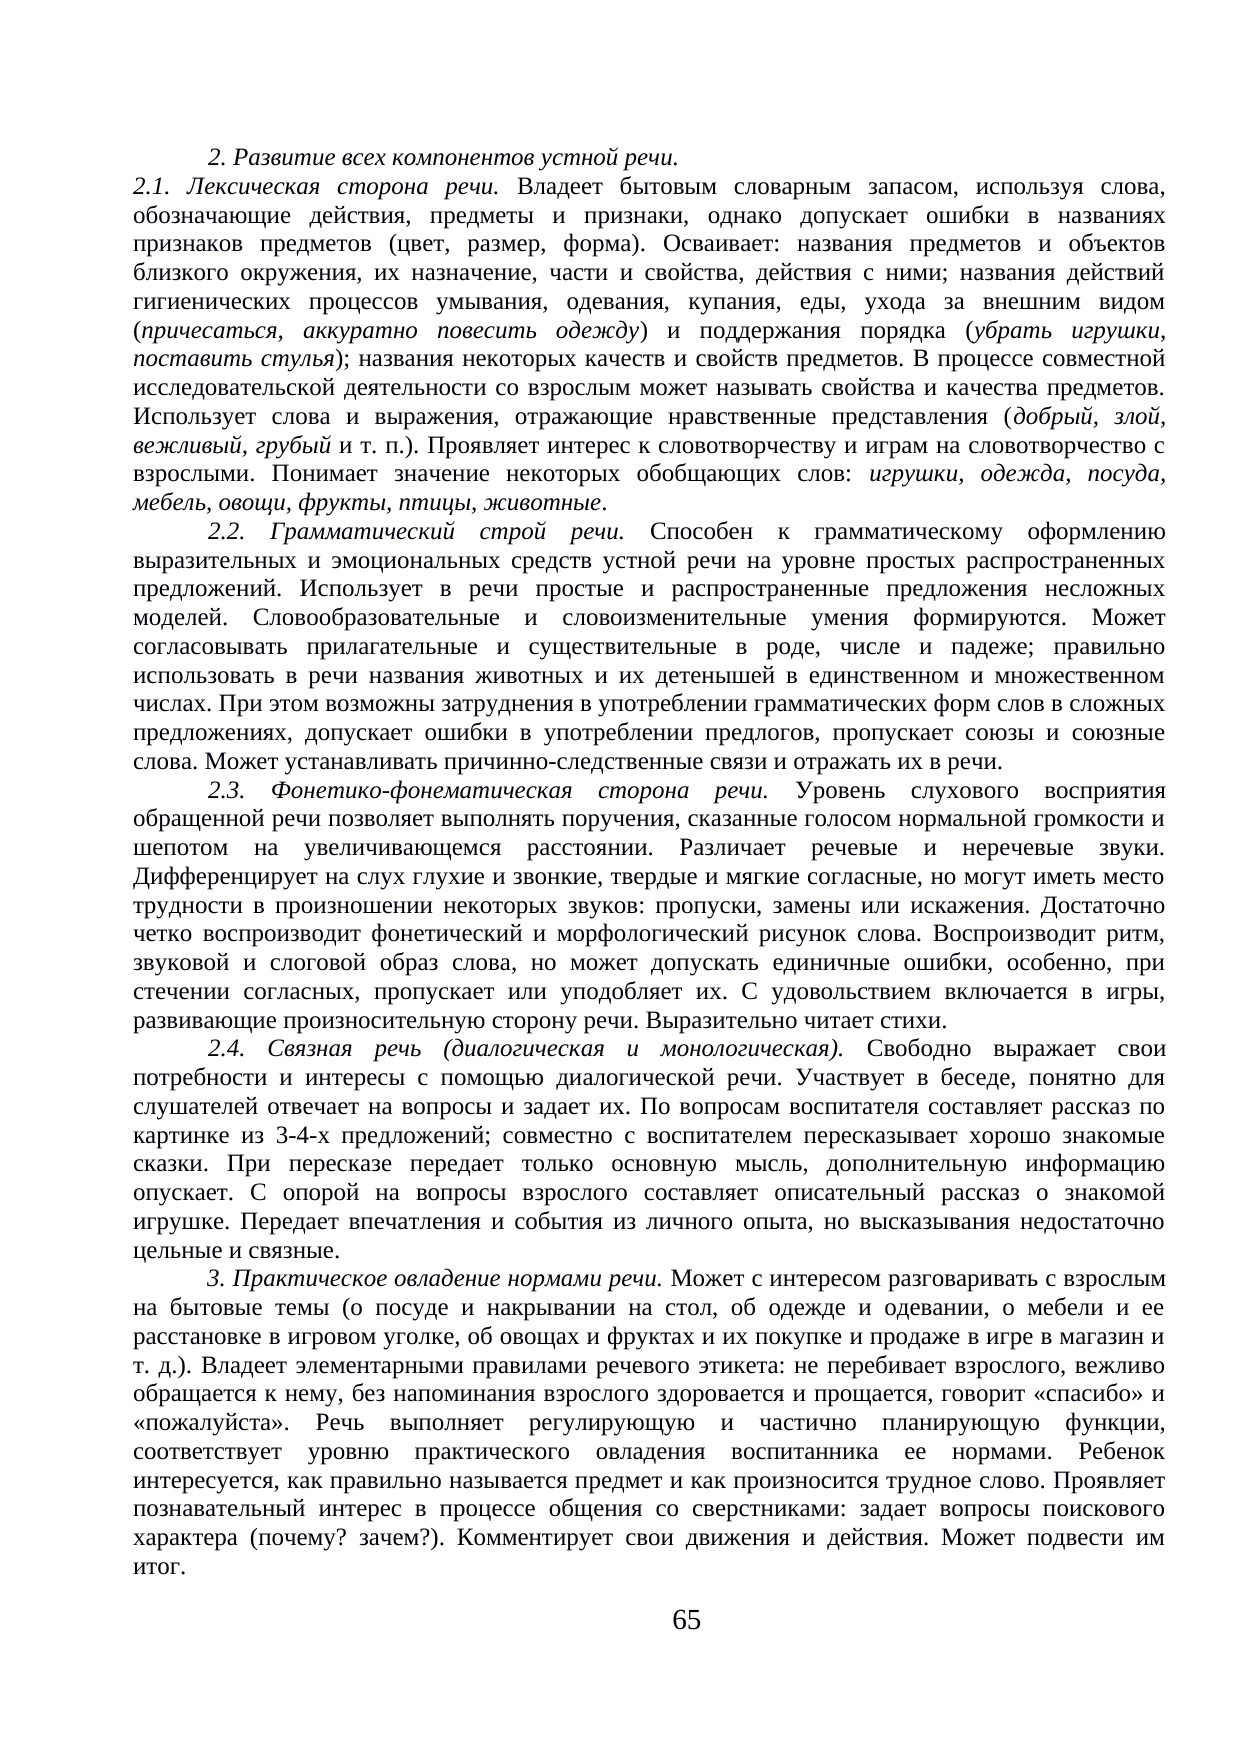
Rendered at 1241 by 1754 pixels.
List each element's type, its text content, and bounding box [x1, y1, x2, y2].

text 3. Практическое овладение нормами речи. Может с интересом разговаривать с взрослым на бытовые темы (о посуде и накрывании на стол, об одежде и одевании, о мебели и ее расстановке в игровом уголке, об овощах и фруктах и их покупке и продаже в игре в магазин и т. д.). Владеет элементарными правилами речевого этикета: не перебивает взрослого, вежливо обращается к нему, без напоминания взрослого здоровается и прощается, говорит «спасибо» и «пожалуйста». Речь выполняет регулирующую и частично планирующую функции, соответствует уровню практического овладения воспитанника ее нормами. Ребенок интересуется, как правильно называется предмет и как произносится трудное слово. Проявляет познавательный интерес в процессе общения со сверстниками: задает вопросы поискового характера (почему? зачем?). Комментирует свои движения и действия. Может подвести им итог. [133, 1263, 1166, 1580]
text 2. Развитие всех компонентов устной речи. [133, 142, 1166, 171]
text 2.2. Грамматический строй речи. Способен к грамматическому оформлению выразительных и эмоциональных средств устной речи на уровне простых распространенных предложений. Использует в речи простые и распространенные предложения несложных моделей. Словообразовательные и словоизменительные умения формируются. Может согласовывать прилагательные и существительные в роде, числе и падеже; правильно использовать в речи названия животных и их детенышей в единственном и множественном числах. При этом возможны затруднения в употреблении грамматических форм слов в сложных предложениях, допускает ошибки в употреблении предлогов, пропускает союзы и союзные слова. Может устанавливать причинно-следственные связи и отражать их в речи. [133, 516, 1166, 775]
text 2.4. Связная речь (диалогическая и монологическая). Свободно выражает свои потребности и интересы с помощью диалогической речи. Участвует в беседе, понятно для слушателей отвечает на вопросы и задает их. По вопросам воспитателя составляет рассказ по картинке из 3-4-х предложений; совместно с воспитателем пересказывает хорошо знакомые сказки. При пересказе передает только основную мысль, дополнительную информацию опускает. С опорой на вопросы взрослого составляет описательный рассказ о знакомой игрушке. Передает впечатления и события из личного опыта, но высказывания недостаточно цельные и связные. [133, 1033, 1166, 1263]
text 2.1. Лексическая сторона речи. Владеет бытовым словарным запасом, используя слова, обозначающие действия, предметы и признаки, однако допускает ошибки в названиях признаков предметов (цвет, размер, форма). Осваивает: названия предметов и объектов близкого окружения, их назначение, части и свойства, действия с ними; названия действий гигиенических процессов умывания, одевания, купания, еды, ухода за внешним видом (причесаться, аккуратно повесить одежду) и поддержания порядка (убрать игрушки, поставить стулья); названия некоторых качеств и свойств предметов. В процессе совместной исследовательской деятельности со взрослым может называть свойства и качества предметов. Использует слова и выражения, отражающие нравственные представления (добрый, злой, вежливый, грубый и т. п.). Проявляет интерес к словотворчеству и играм на словотворчество с взрослыми. Понимает значение некоторых обобщающих слов: игрушки, одежда, посуда, мебель, овощи, фрукты, птицы, животные. [133, 171, 1166, 516]
text 2.3. Фонетико-фонематическая сторона речи. Уровень слухового восприятия обращенной речи позволяет выполнять поручения, сказанные голосом нормальной громкости и шепотом на увеличивающемся расстоянии. Различает речевые и неречевые звуки. Дифференцирует на слух глухие и звонкие, твердые и мягкие согласные, но могут иметь место трудности в произношении некоторых звуков: пропуски, замены или искажения. Достаточно четко воспроизводит фонетический и морфологический рисунок слова. Воспроизводит ритм, звуковой и слоговой образ слова, но может допускать единичные ошибки, особенно, при стечении согласных, пропускает или уподобляет их. С удовольствием включается в игры, развивающие произносительную сторону речи. Выразительно читает стихи. [133, 775, 1166, 1033]
